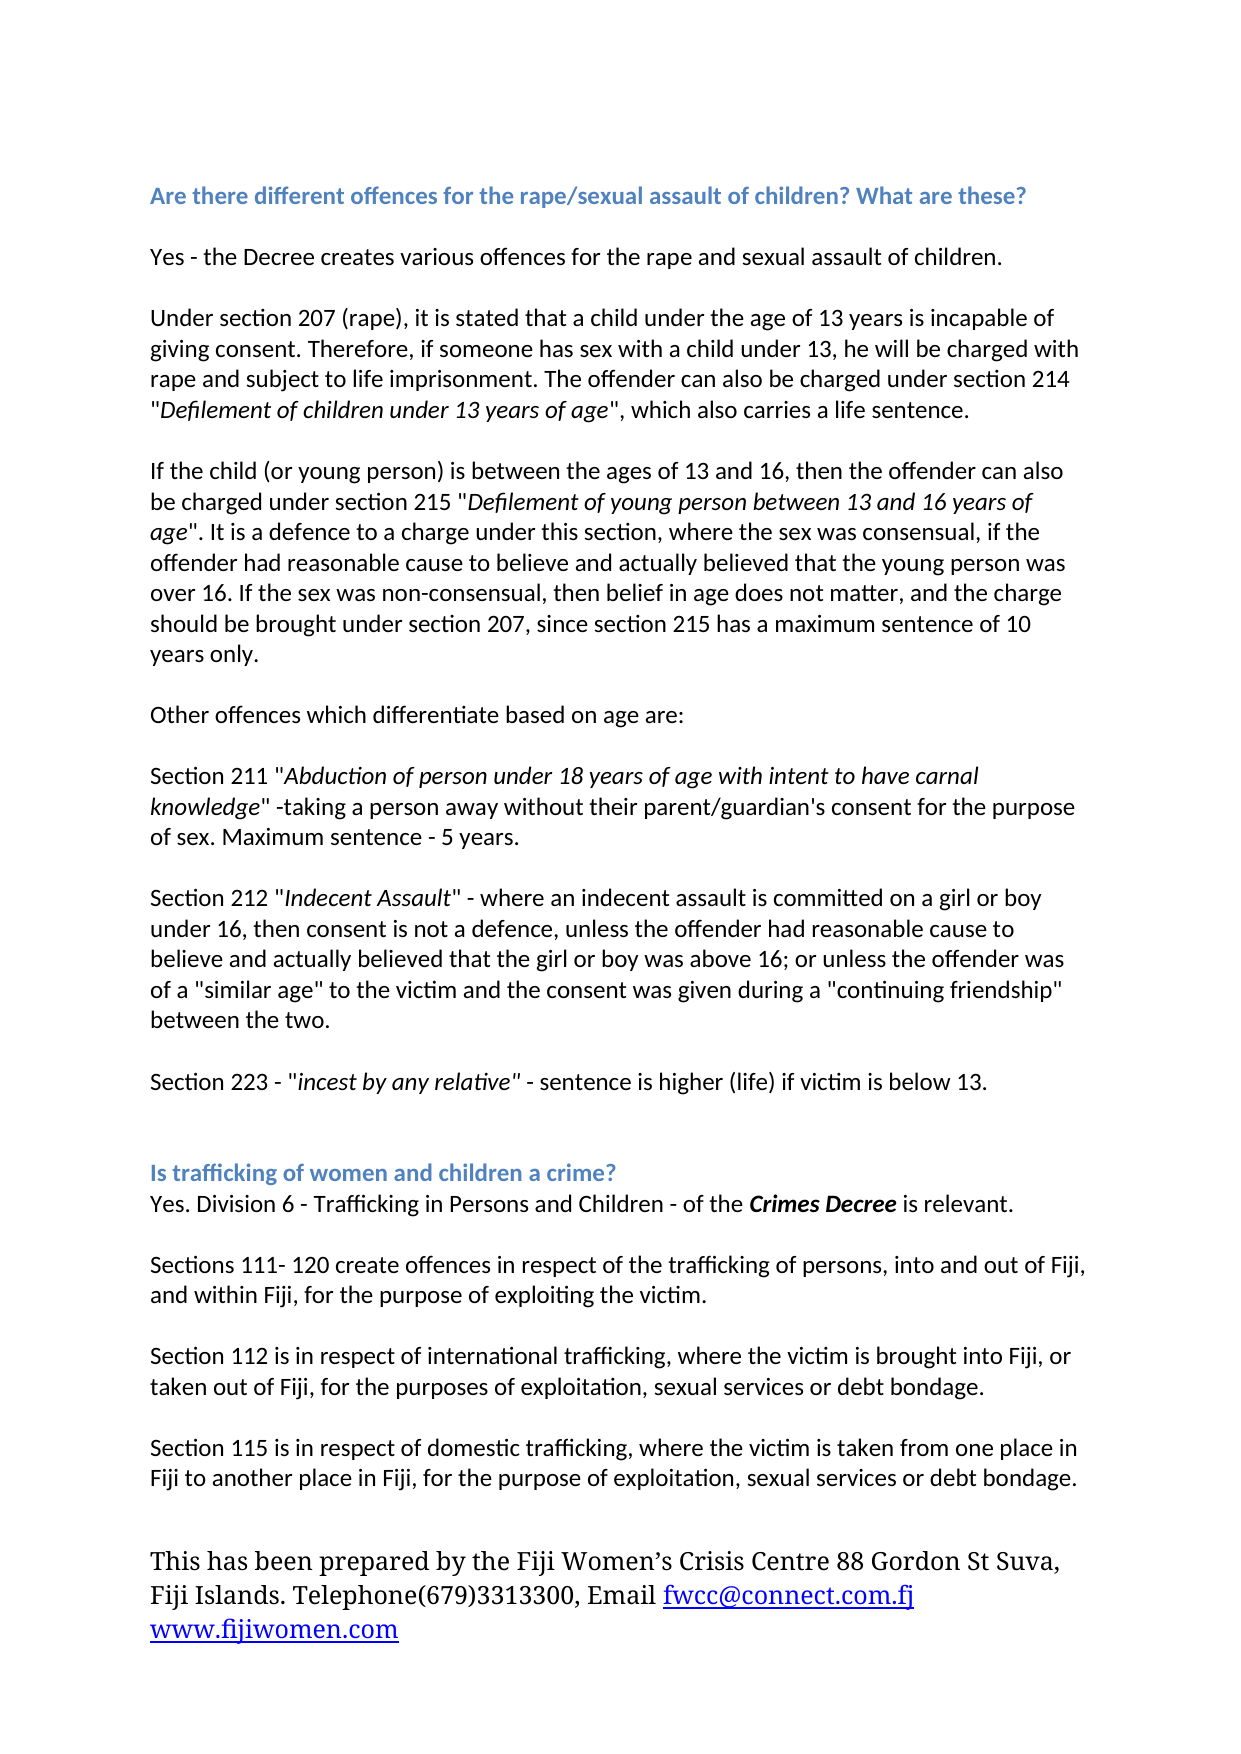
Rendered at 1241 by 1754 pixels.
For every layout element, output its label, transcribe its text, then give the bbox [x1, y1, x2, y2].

text Other offences which differentiate based on age are: [150, 699, 1090, 730]
text If the child (or young person) is between the ages of 13 and 16, then the offender can also be charged under section 215 "Defilement of young person between 13 and 16 years of age". It is a defence to a charge under this section, where the sex was consensual, if the offender had reasonable cause to believe and actually believed that the young person was over 16. If the sex was non-consensual, then belief in age does not matter, and the charge should be brought under section 207, since section 215 has a maximum sentence of 10 years only. [150, 455, 1090, 669]
text Is trafficking of women and children a crime? [150, 1157, 1090, 1188]
text Section 112 is in respect of international trafficking, where the victim is brought into Fiji, or taken out of Fiji, for the purposes of exploitation, sexual services or debt bondage. [150, 1340, 1090, 1401]
text Yes. Division 6 - Trafficking in Persons and Children - of the Crimes Decree is relevant. [150, 1188, 1090, 1218]
text Section 212 "Indecent Assault" - where an indecent assault is committed on a girl or boy under 16, then consent is not a defence, unless the offender had reasonable cause to believe and actually believed that the girl or boy was above 16; or unless the offender was of a "similar age" to the victim and the consent was given during a "continuing friendship" between the two. [150, 882, 1090, 1035]
text Sections 111- 120 create offences in respect of the trafficking of persons, into and out of Fiji, and within Fiji, for the purpose of exploiting the victim. [150, 1249, 1090, 1310]
text Section 211 "Abduction of person under 18 years of age with intent to have carnal knowledge" -taking a person away without their parent/guardian's consent for the purpose of sex. Maximum sentence - 5 years. [150, 760, 1090, 852]
text Under section 207 (rape), it is stated that a child under the age of 13 years is incapable of giving consent. Therefore, if someone has sex with a child under 13, he will be charged with rape and subject to life imprisonment. The offender can also be charged under section 214 "Defilement of children under 13 years of age", which also carries a life sentence. [150, 303, 1090, 425]
text Section 223 - "incest by any relative" - sentence is higher (life) if victim is below 13. [150, 1066, 1090, 1096]
text Section 115 is in respect of domestic trafficking, where the victim is taken from one place in Fiji to another place in Fiji, for the purpose of exploitation, sexual services or debt bondage. [150, 1432, 1090, 1493]
text Yes - the Decree creates various offences for the rape and sexual assault of children. [150, 242, 1090, 272]
text Are there different offences for the rape/sexual assault of children? What are these? [150, 181, 1090, 211]
